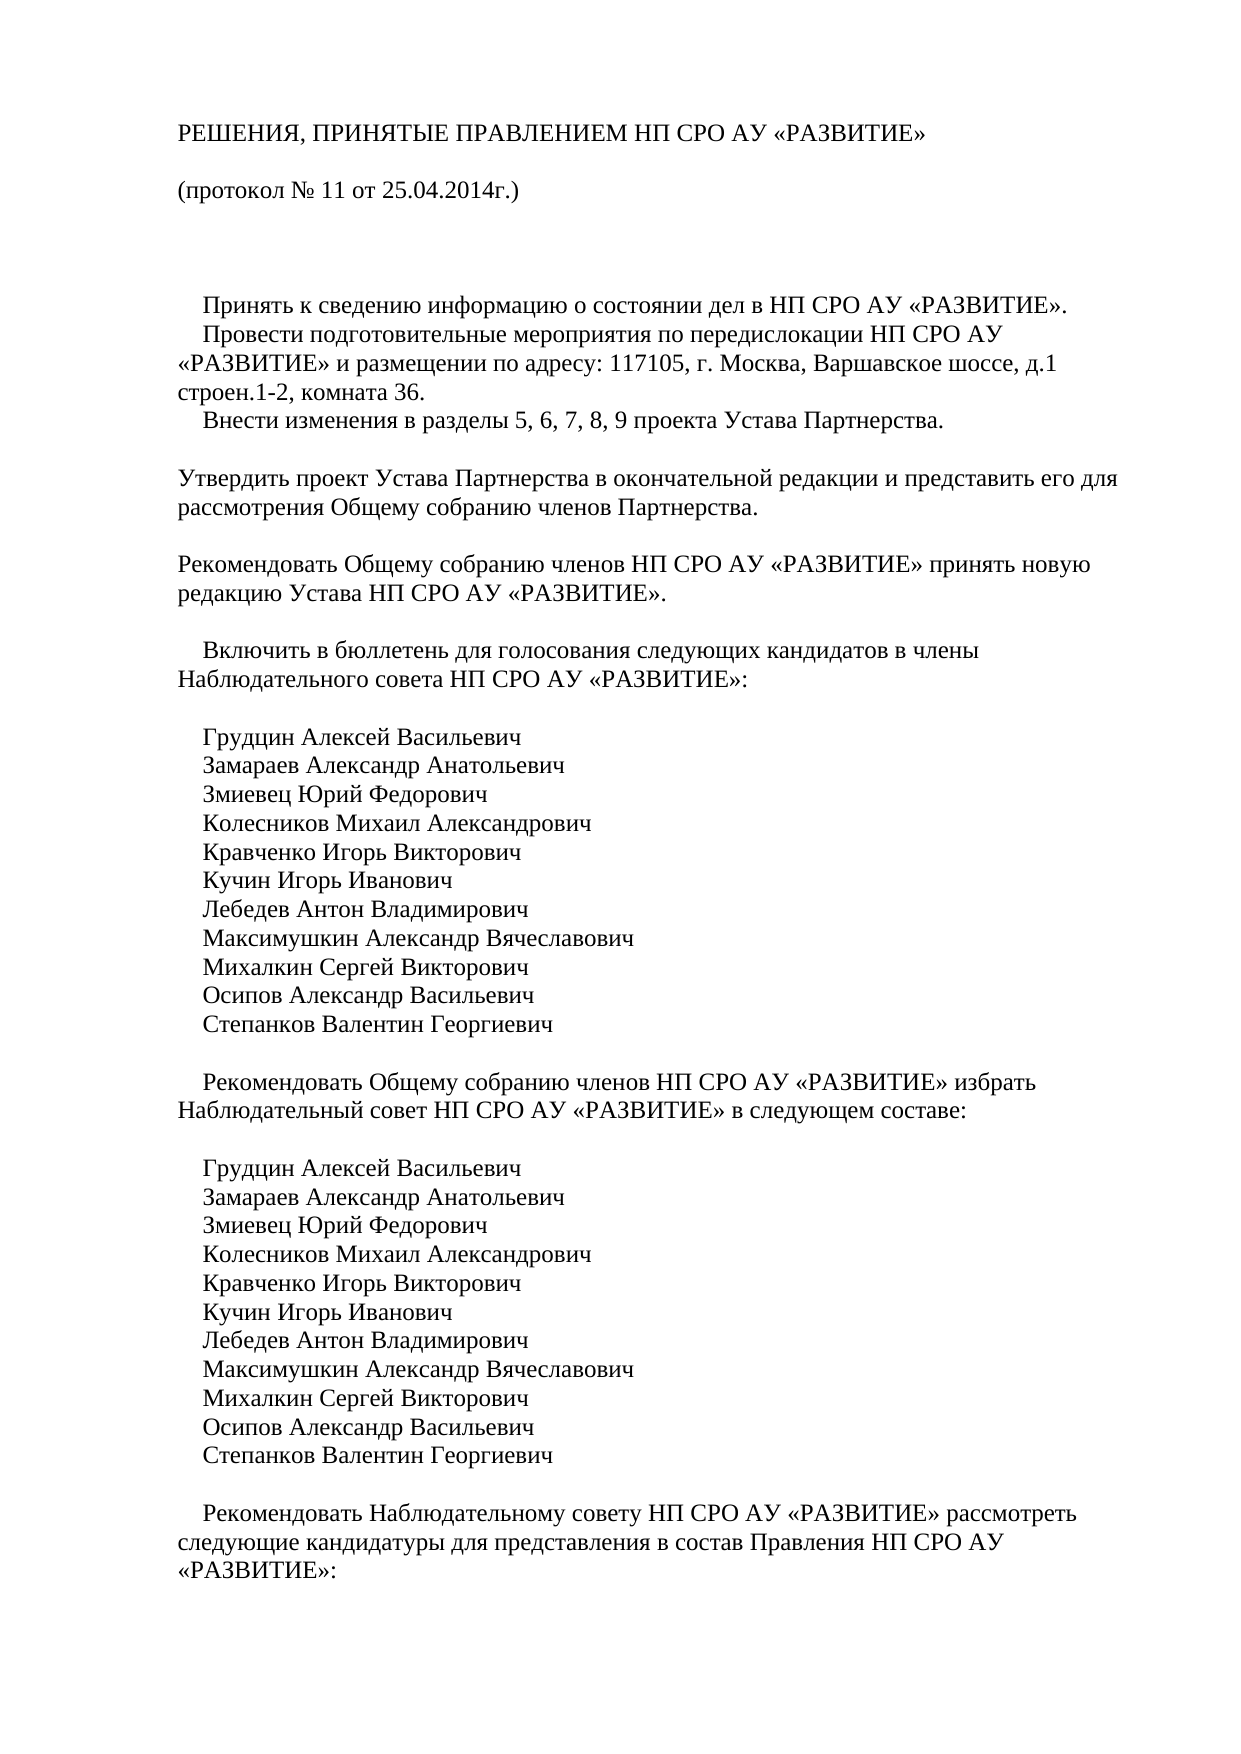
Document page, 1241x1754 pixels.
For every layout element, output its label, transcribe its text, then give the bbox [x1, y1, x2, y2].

text Максимушкин Александр Вячеславович [177, 1354, 1152, 1383]
text Колесников Михаил Александрович [177, 808, 1152, 837]
text Кучин Игорь Иванович [177, 1297, 1152, 1326]
text Включить в бюллетень для голосования следующих кандидатов в члены Наблюдательного совета НП СРО АУ «РАЗВИТИЕ»: [177, 636, 1152, 693]
text Лебедев Антон Владимирович [177, 894, 1152, 923]
text Провести подготовительные мероприятия по передислокации НП СРО АУ «РАЗВИТИЕ» и размещении по адресу: 117105, г. Москва, Варшавское шоссе, д.1 строен.1-2, комната 36. [177, 319, 1152, 406]
text Рекомендовать Общему собранию членов НП СРО АУ «РАЗВИТИЕ» избрать Наблюдательный совет НП СРО АУ «РАЗВИТИЕ» в следующем составе: [177, 1067, 1152, 1124]
text Осипов Александр Васильевич [177, 1412, 1152, 1441]
text Степанков Валентин Георгиевич [177, 1441, 1152, 1469]
text Лебедев Антон Владимирович [177, 1326, 1152, 1354]
text Колесников Михаил Александрович [177, 1239, 1152, 1268]
text Осипов Александр Васильевич [177, 981, 1152, 1009]
text Грудцин Алексей Васильевич [177, 722, 1152, 751]
text Внести изменения в разделы 5, 6, 7, 8, 9 проекта Устава Партнерства. [177, 406, 1152, 434]
text Максимушкин Александр Вячеславович [177, 923, 1152, 952]
text Грудцин Алексей Васильевич [177, 1153, 1152, 1182]
text Змиевец Юрий Федорович [177, 779, 1152, 808]
text Кравченко Игорь Викторович [177, 1268, 1152, 1297]
text Принять к сведению информацию о состоянии дел в НП СРО АУ «РАЗВИТИЕ». [177, 291, 1152, 319]
text РЕШЕНИЯ, ПРИНЯТЫЕ ПРАВЛЕНИЕМ НП СРО АУ «РАЗВИТИЕ» [177, 118, 1152, 147]
text Михалкин Сергей Викторович [177, 952, 1152, 981]
text Михалкин Сергей Викторович [177, 1383, 1152, 1412]
text (протокол № 11 от 25.04.2014г.) [177, 176, 1152, 204]
text Рекомендовать Общему собранию членов НП СРО АУ «РАЗВИТИЕ» принять новую редакцию Устава НП СРО АУ «РАЗВИТИЕ». [177, 549, 1152, 607]
text Рекомендовать Наблюдательному совету НП СРО АУ «РАЗВИТИЕ» рассмотреть следующие кандидатуры для представления в состав Правления НП СРО АУ «РАЗВИТИЕ»: [177, 1498, 1152, 1584]
text Степанков Валентин Георгиевич [177, 1009, 1152, 1038]
text Змиевец Юрий Федорович [177, 1211, 1152, 1239]
text Замараев Александр Анатольевич [177, 1182, 1152, 1211]
text Кучин Игорь Иванович [177, 866, 1152, 894]
text Замараев Александр Анатольевич [177, 751, 1152, 779]
text Кравченко Игорь Викторович [177, 837, 1152, 866]
text Утвердить проект Устава Партнерства в окончательной редакции и представить его для рассмотрения Общему собранию членов Партнерства. [177, 463, 1152, 521]
